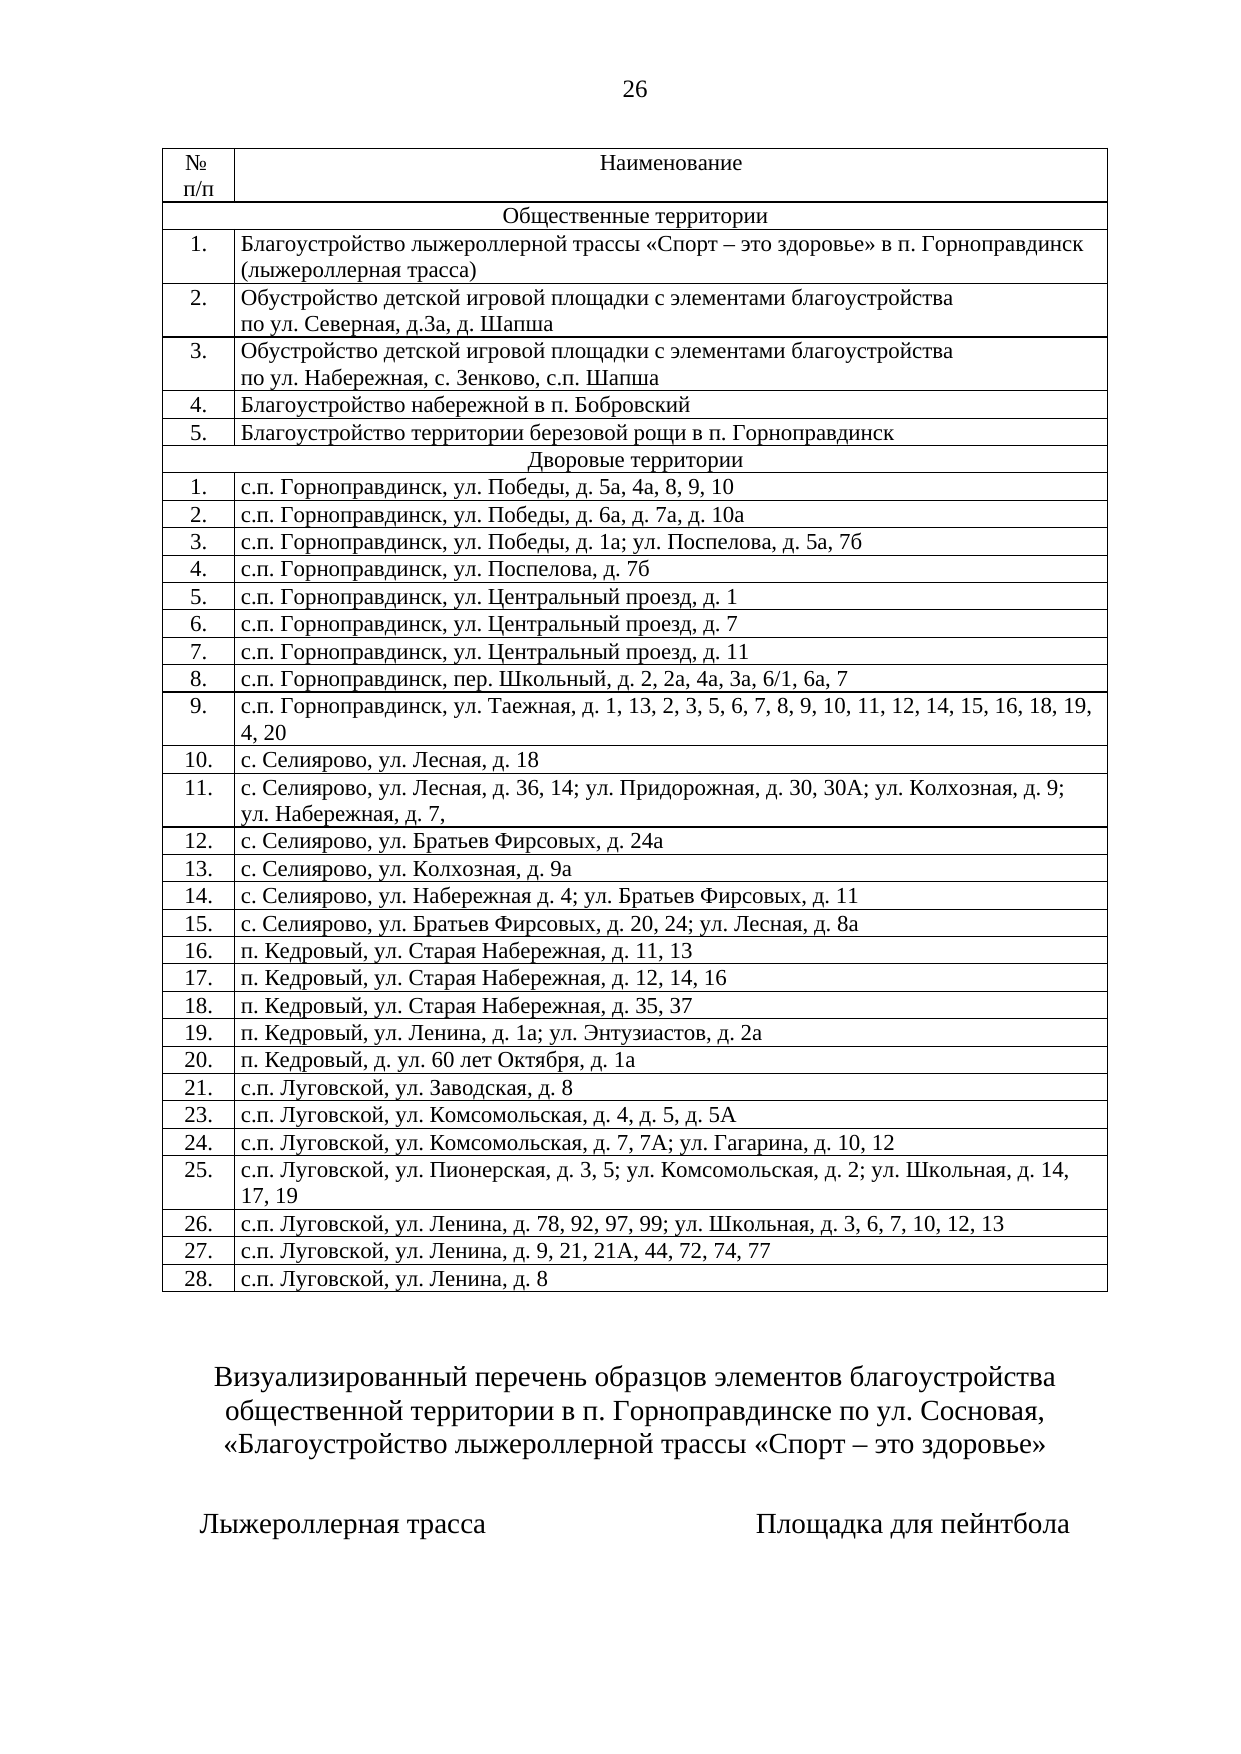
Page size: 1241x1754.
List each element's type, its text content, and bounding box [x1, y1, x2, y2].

table_cell 1. [163, 473, 234, 500]
table_cell 28. [163, 1265, 234, 1291]
table_cell с.п. Горноправдинск, ул. Победы, д. 1а; ул. Поспелова, д. 5а, 7б [235, 528, 1107, 554]
table_cell 12. [163, 828, 234, 854]
table_cell 4. [163, 556, 234, 582]
table_cell с.п. Луговской, ул. Ленина, д. 78, 92, 97, 99; ул. Школьная, д. 3, 6, 7, 10, 12, 13 [235, 1210, 1107, 1236]
table_cell 2. [163, 284, 234, 336]
table_cell с. Селиярово, ул. Братьев Фирсовых, д. 24а [235, 828, 1107, 854]
table_cell Благоустройство территории березовой рощи в п. Горноправдинск [235, 419, 1107, 445]
table_cell 18. [163, 992, 234, 1018]
table_cell 8. [163, 665, 234, 691]
table_cell Благоустройство набережной в п. Бобровский [235, 391, 1107, 417]
table_cell с.п. Луговской, ул. Ленина, д. 8 [235, 1265, 1107, 1291]
table_cell 3. [163, 338, 234, 390]
table_cell 6. [163, 610, 234, 637]
table_cell 20. [163, 1047, 234, 1073]
table_cell 7. [163, 638, 234, 664]
table_cell Дворовые территории [163, 446, 1107, 472]
table_cell п. Кедровый, ул. Старая Набережная, д. 12, 14, 16 [235, 964, 1107, 991]
table_cell 5. [163, 419, 234, 445]
table_cell с. Селиярово, ул. Набережная д. 4; ул. Братьев Фирсовых, д. 11 [235, 882, 1107, 908]
table_header Наименование [235, 149, 1107, 201]
table_cell с. Селиярово, ул. Колхозная, д. 9а [235, 855, 1107, 881]
table_header № п/п [163, 149, 234, 201]
table_cell 21. [163, 1074, 234, 1100]
table_cell 19. [163, 1019, 234, 1046]
table_cell 15. [163, 910, 234, 936]
table_cell 27. [163, 1237, 234, 1264]
table_cell с. Селиярово, ул. Братьев Фирсовых, д. 20, 24; ул. Лесная, д. 8а [235, 910, 1107, 936]
table_cell 17. [163, 964, 234, 991]
table_cell 2. [163, 501, 234, 527]
table_cell 10. [163, 746, 234, 773]
table_cell Общественные территории [163, 203, 1107, 229]
table_cell 11. [163, 774, 234, 826]
table_cell с.п. Луговской, ул. Комсомольская, д. 4, д. 5, д. 5А [235, 1101, 1107, 1128]
table_cell с.п. Горноправдинск, ул. Таежная, д. 1, 13, 2, 3, 5, 6, 7, 8, 9, 10, 11, 12, 14, 15, 16, 18, 19, 4, 20 [235, 693, 1107, 745]
table_cell с.п. Горноправдинск, пер. Школьный, д. 2, 2а, 4а, 3а, 6/1, 6а, 7 [235, 665, 1107, 691]
table_cell с.п. Горноправдинск, ул. Победы, д. 5а, 4а, 8, 9, 10 [235, 473, 1107, 500]
table_cell 3. [163, 528, 234, 554]
text Лыжероллерная трасса Площадка для пейнтбола [162, 1507, 1107, 1540]
table_cell Обустройство детской игровой площадки с элементами благоустройства по ул. Северная, д.3а, д. Шапша [235, 284, 1107, 336]
table_cell Благоустройство лыжероллерной трассы «Спорт – это здоровье» в п. Горноправдинск (лыжероллерная трасса) [235, 230, 1107, 283]
table_cell 14. [163, 882, 234, 908]
table_cell с.п. Горноправдинск, ул. Центральный проезд, д. 11 [235, 638, 1107, 664]
table_cell 13. [163, 855, 234, 881]
table_cell 5. [163, 583, 234, 609]
table_cell 4. [163, 391, 234, 417]
table_cell с.п. Горноправдинск, ул. Победы, д. 6а, д. 7а, д. 10а [235, 501, 1107, 527]
table_cell с.п. Луговской, ул. Пионерская, д. 3, 5; ул. Комсомольская, д. 2; ул. Школьная, д. 14, 17, 19 [235, 1156, 1107, 1209]
table_cell 24. [163, 1129, 234, 1155]
table_cell п. Кедровый, ул. Ленина, д. 1а; ул. Энтузиастов, д. 2а [235, 1019, 1107, 1046]
table_cell с. Селиярово, ул. Лесная, д. 36, 14; ул. Придорожная, д. 30, 30А; ул. Колхозная, д. 9; ул. Набережная, д. 7, [235, 774, 1107, 826]
table_cell с. Селиярово, ул. Лесная, д. 18 [235, 746, 1107, 773]
table_cell Обустройство детской игровой площадки с элементами благоустройства по ул. Набережная, с. Зенково, с.п. Шапша [235, 338, 1107, 390]
table_cell с.п. Луговской, ул. Ленина, д. 9, 21, 21А, 44, 72, 74, 77 [235, 1237, 1107, 1264]
table_cell с.п. Горноправдинск, ул. Центральный проезд, д. 7 [235, 610, 1107, 637]
table_cell п. Кедровый, ул. Старая Набережная, д. 35, 37 [235, 992, 1107, 1018]
text общественной территории в п. Горноправдинске по ул. Сосновая, «Благоустройство лыжероллерной трассы «Спорт – это здоровье» [162, 1393, 1107, 1460]
table_cell с.п. Луговской, ул. Заводская, д. 8 [235, 1074, 1107, 1100]
table_cell 1. [163, 230, 234, 283]
table_cell с.п. Горноправдинск, ул. Поспелова, д. 7б [235, 556, 1107, 582]
text Визуализированный перечень образцов элементов благоустройства [162, 1359, 1107, 1393]
table_cell п. Кедровый, ул. Старая Набережная, д. 11, 13 [235, 937, 1107, 963]
table_cell 26. [163, 1210, 234, 1236]
table_cell п. Кедровый, д. ул. 60 лет Октября, д. 1а [235, 1047, 1107, 1073]
table_cell 9. [163, 693, 234, 745]
table_cell с.п. Луговской, ул. Комсомольская, д. 7, 7А; ул. Гагарина, д. 10, 12 [235, 1129, 1107, 1155]
table_cell 23. [163, 1101, 234, 1128]
table_cell с.п. Горноправдинск, ул. Центральный проезд, д. 1 [235, 583, 1107, 609]
table_cell 16. [163, 937, 234, 963]
table_cell 25. [163, 1156, 234, 1209]
